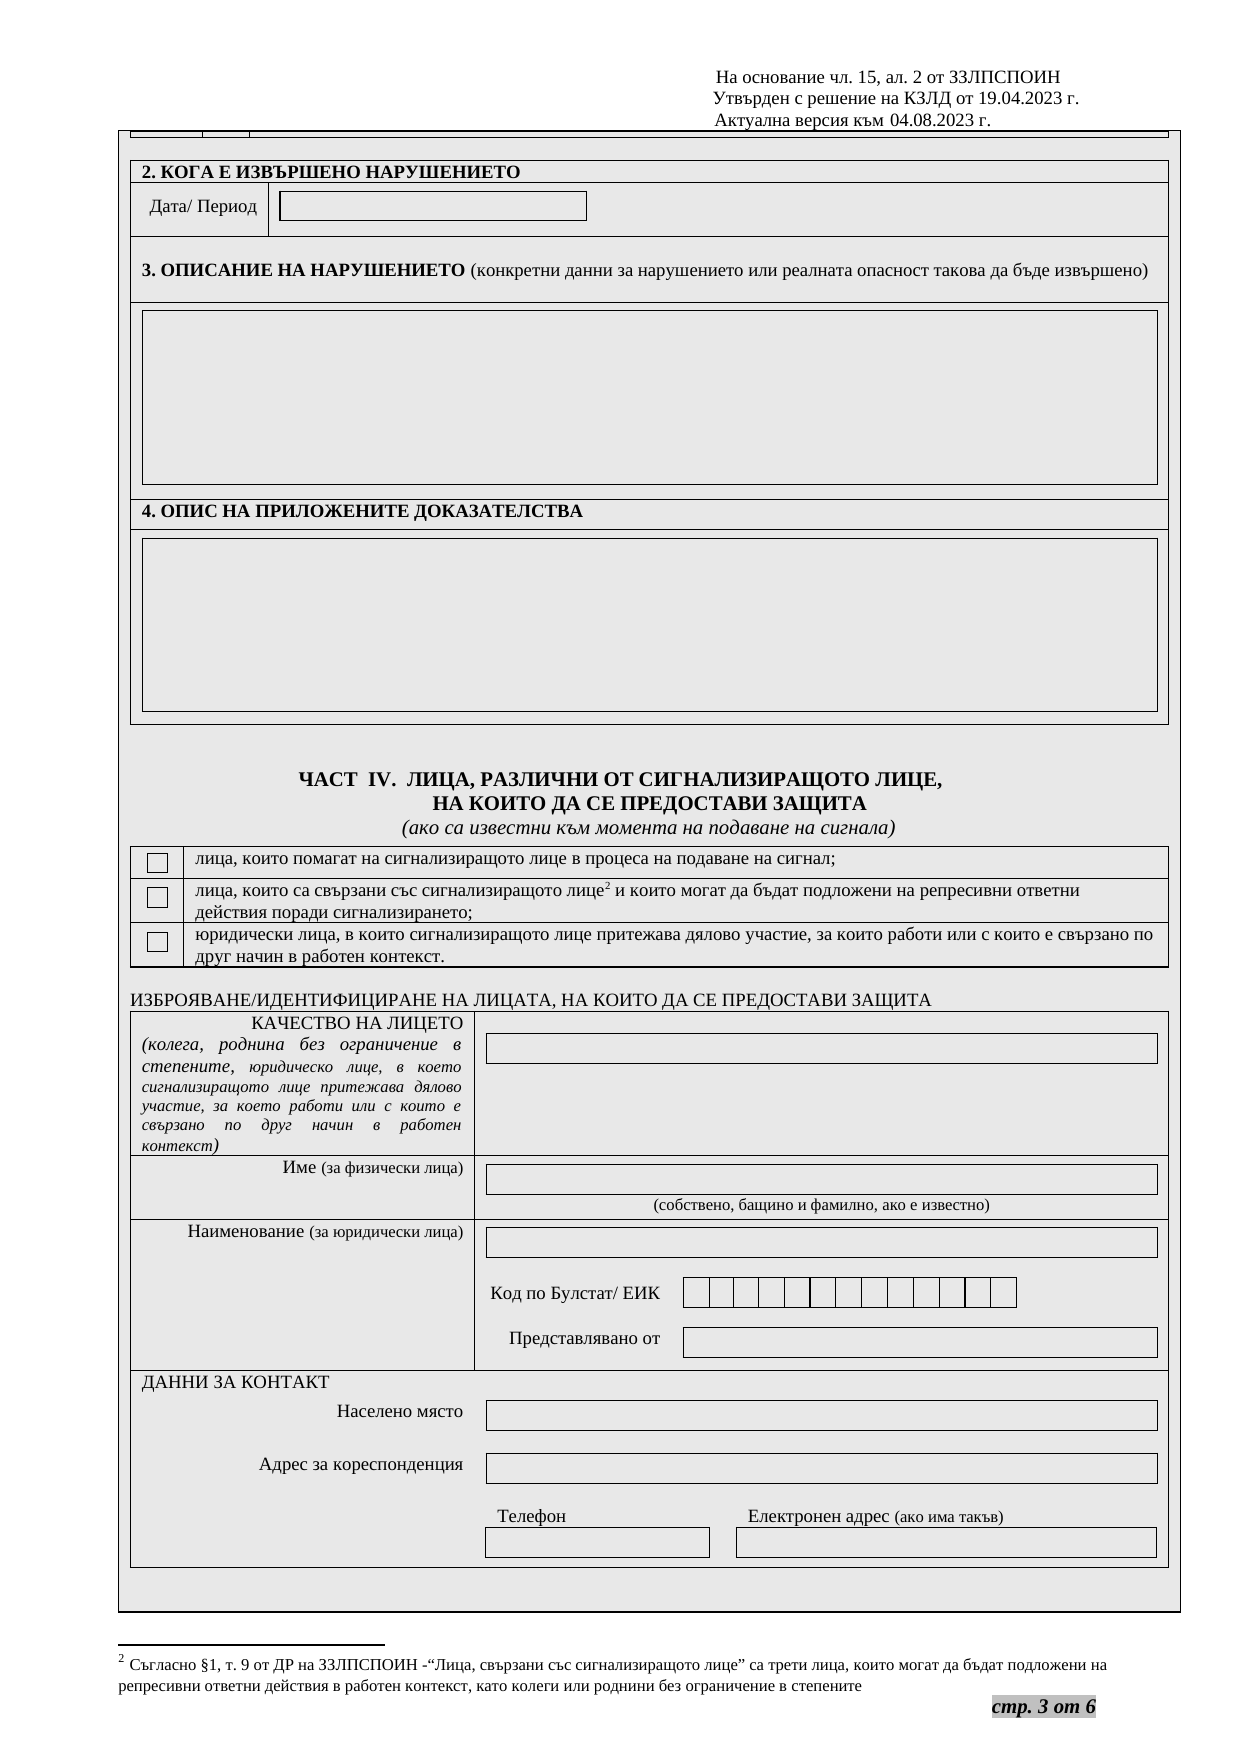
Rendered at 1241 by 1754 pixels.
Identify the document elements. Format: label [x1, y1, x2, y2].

table_cell [119, 131, 1180, 1611]
